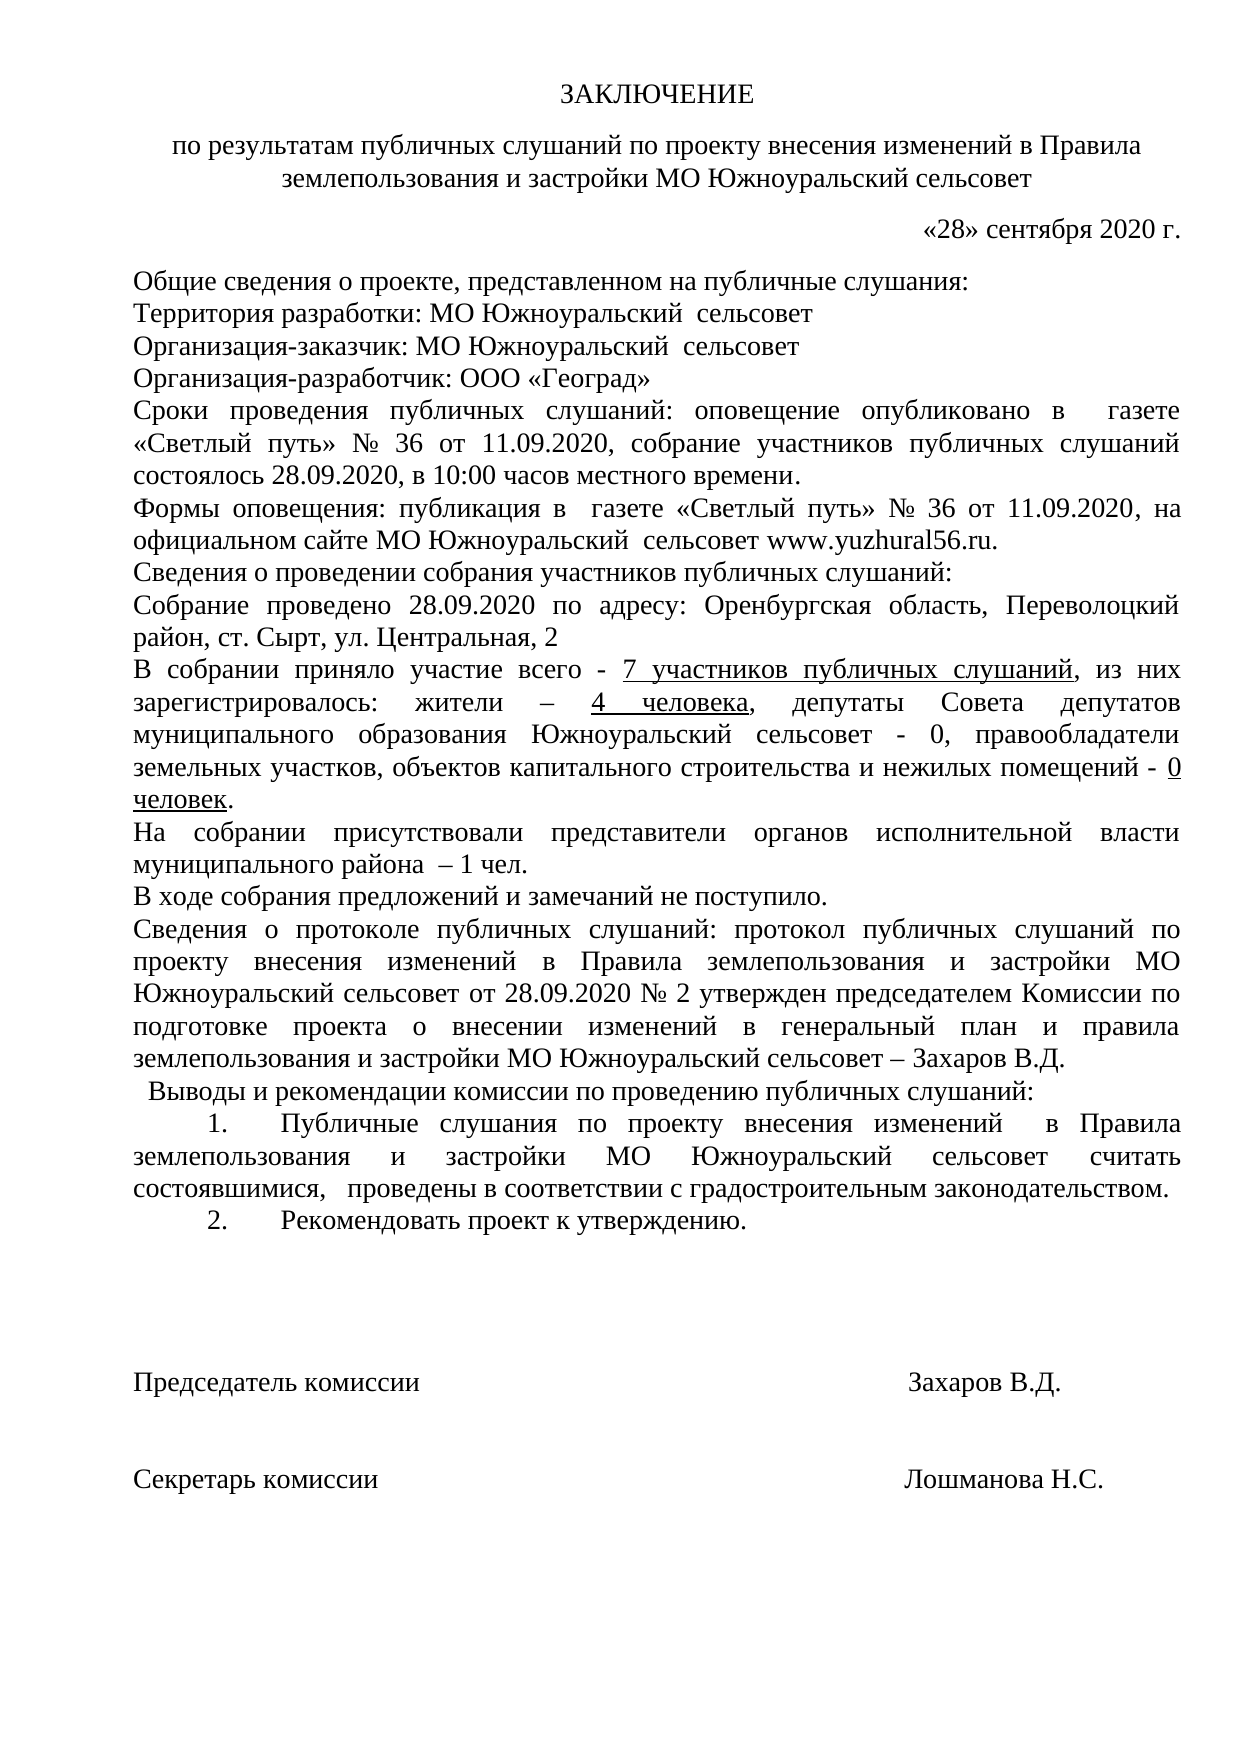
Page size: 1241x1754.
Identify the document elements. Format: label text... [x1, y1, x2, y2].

text В собрании приняло участие всего - 7 участников публичных слушаний, из них зарегистрировалось: жители – 4 человека, депутаты Совета депутатов муниципального образования Южноуральский сельсовет - 0, правообладатели земельных участков, объектов капитального строительства и нежилых помещений - 0 человек. [133, 653, 1181, 814]
text Формы оповещения: публикация в газете «Светлый путь» № 36 от 11.09.2020, на официальном сайте МО Южноуральский сельсовет www.yuzhural56.ru. [133, 491, 1181, 555]
text Территория разработки: МО Южноуральский сельсовет [133, 296, 1181, 329]
text На собрании присутствовали представители органов исполнительной власти муниципального района – 1 чел. [133, 814, 1181, 879]
text Общие сведения о проекте, представленном на публичные слушания: [133, 264, 1181, 296]
list Публичные слушания по проекту внесения изменений в Правила землепользования и застройки МО Южноуральский сельсовет считать состоявшимися, проведены в соответствии с градостроительным законодательством. [133, 1106, 1181, 1203]
text Сроки проведения публичных слушаний: оповещение опубликовано в газете «Светлый путь» № 36 от 11.09.2020, собрание участников публичных слушаний состоялось 28.09.2020, в 10:00 часов местного времени. [133, 393, 1181, 491]
text Организация-разработчик: ООО «Геоград» [133, 361, 1181, 393]
text Сведения о протоколе публичных слушаний: протокол публичных слушаний по проекту внесения изменений в Правила землепользования и застройки МО Южноуральский сельсовет от 28.09.2020 № 2 утвержден председателем Комиссии по подготовке проекта о внесении изменений в генеральный план и правила землепользования и застройки МО Южноуральский сельсовет – Захаров В.Д. [133, 912, 1181, 1074]
text Председатель комиссии Захаров В.Д. [133, 1365, 1181, 1398]
text Организация-заказчик: МО Южноуральский сельсовет [133, 329, 1181, 361]
text Сведения о проведении собрания участников публичных слушаний: [133, 555, 1181, 588]
text по результатам публичных слушаний по проекту внесения изменений в Правила землепользования и застройки МО Южноуральский сельсовет [133, 128, 1181, 193]
text Секретарь комиссии Лошманова Н.С. [133, 1462, 1181, 1495]
list Рекомендовать проект к утверждению. [133, 1203, 1181, 1236]
text ЗАКЛЮЧЕНИЕ [133, 77, 1181, 109]
text В ходе собрания предложений и замечаний не поступило. [133, 879, 1181, 912]
text Выводы и рекомендации комиссии по проведению публичных слушаний: [148, 1074, 1181, 1106]
text Собрание проведено 28.09.2020 по адресу: Оренбургская область, Переволоцкий район, ст. Сырт, ул. Центральная, 2 [133, 588, 1181, 653]
text «28» сентября 2020 г. [502, 212, 1181, 245]
